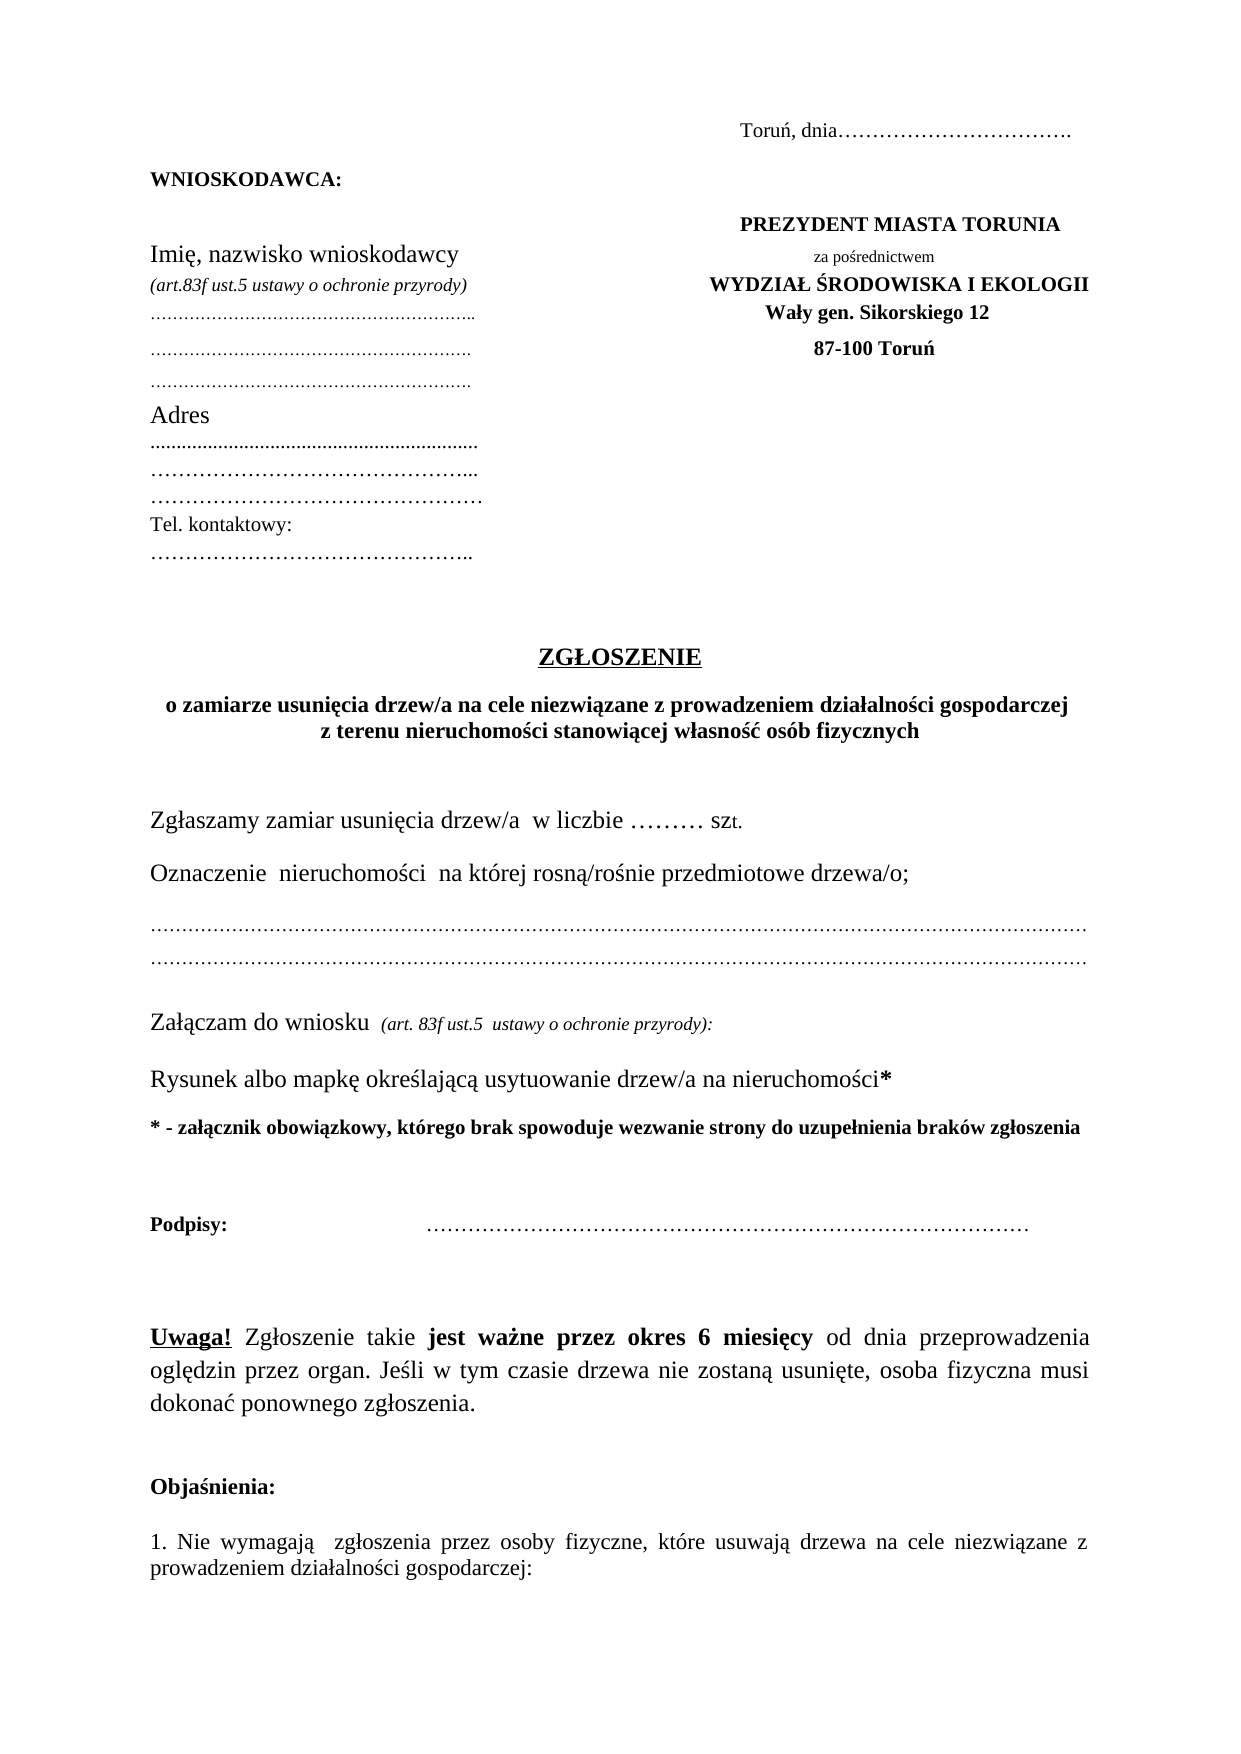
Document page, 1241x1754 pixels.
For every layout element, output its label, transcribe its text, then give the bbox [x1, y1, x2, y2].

text ………………………………………………….. Wały gen. Sikorskiego 12 [150, 300, 1090, 324]
text o zamiarze usunięcia drzew/a na cele niezwiązane z prowadzeniem działalności gospodarczej z terenu nieruchomości stanowiącej własność osób fizycznych [150, 691, 1090, 744]
text ………………………………………... [150, 457, 1090, 481]
text PREZYDENT MIASTA TORUNIA [150, 211, 1090, 236]
text Załączam do wniosku (art. 83f ust.5 ustawy o ochronie przyrody): [150, 1007, 1090, 1035]
text Adres [150, 401, 1090, 429]
text Zgłaszamy zamiar usunięcia drzew/a w liczbie ……… szt. [150, 805, 1090, 833]
text Rysunek albo mapkę określającą usytuowanie drzew/a na nieruchomości* [150, 1064, 1090, 1093]
text …………………………………………………. 87-100 Toruń [150, 336, 1090, 360]
text WNIOSKODAWCA: [150, 167, 1090, 191]
text Toruń, dnia……………………………. [150, 118, 1090, 142]
text Oznaczenie nieruchomości na której rosną/rośnie przedmiotowe drzewa/o; [150, 858, 1090, 886]
text Objaśnienia: [150, 1473, 1090, 1500]
text Uwaga! Zgłoszenie takie jest ważne przez okres 6 miesięcy od dnia przeprowadzenia oględzin przez organ. Jeśli w tym czasie drzewa nie zostaną usunięte, osoba fizyczna musi dokonać ponownego zgłoszenia. [150, 1322, 1090, 1416]
text ………………………………………………………………………………………………………………………………………………………………………………………………………………………………………………………………………… [150, 914, 1090, 968]
text Tel. kontaktowy: [150, 512, 1090, 536]
text ZGŁOSZENIE [150, 642, 1090, 670]
text Imię, nazwisko wnioskodawcy za pośrednictwem [150, 239, 1090, 268]
text …………………………………………………. [150, 372, 1090, 391]
text ……………………………………….. [150, 540, 1090, 564]
text (art.83f ust.5 ustawy o ochronie przyrody) WYDZIAŁ ŚRODOWISKA I EKOLOGII [150, 272, 1090, 296]
text 1. Nie wymagają zgłoszenia przez osoby fizyczne, które usuwają drzewa na cele niezwiązane z prowadzeniem działalności gospodarczej: [150, 1528, 1090, 1581]
text * - załącznik obowiązkowy, którego brak spowoduje wezwanie strony do uzupełnienia braków zgłoszenia [150, 1115, 1090, 1139]
text ………………………………………… [150, 484, 1090, 508]
text Podpisy: …………………………………………………………………………… [150, 1212, 1090, 1236]
text ............................................................... [150, 429, 1090, 453]
